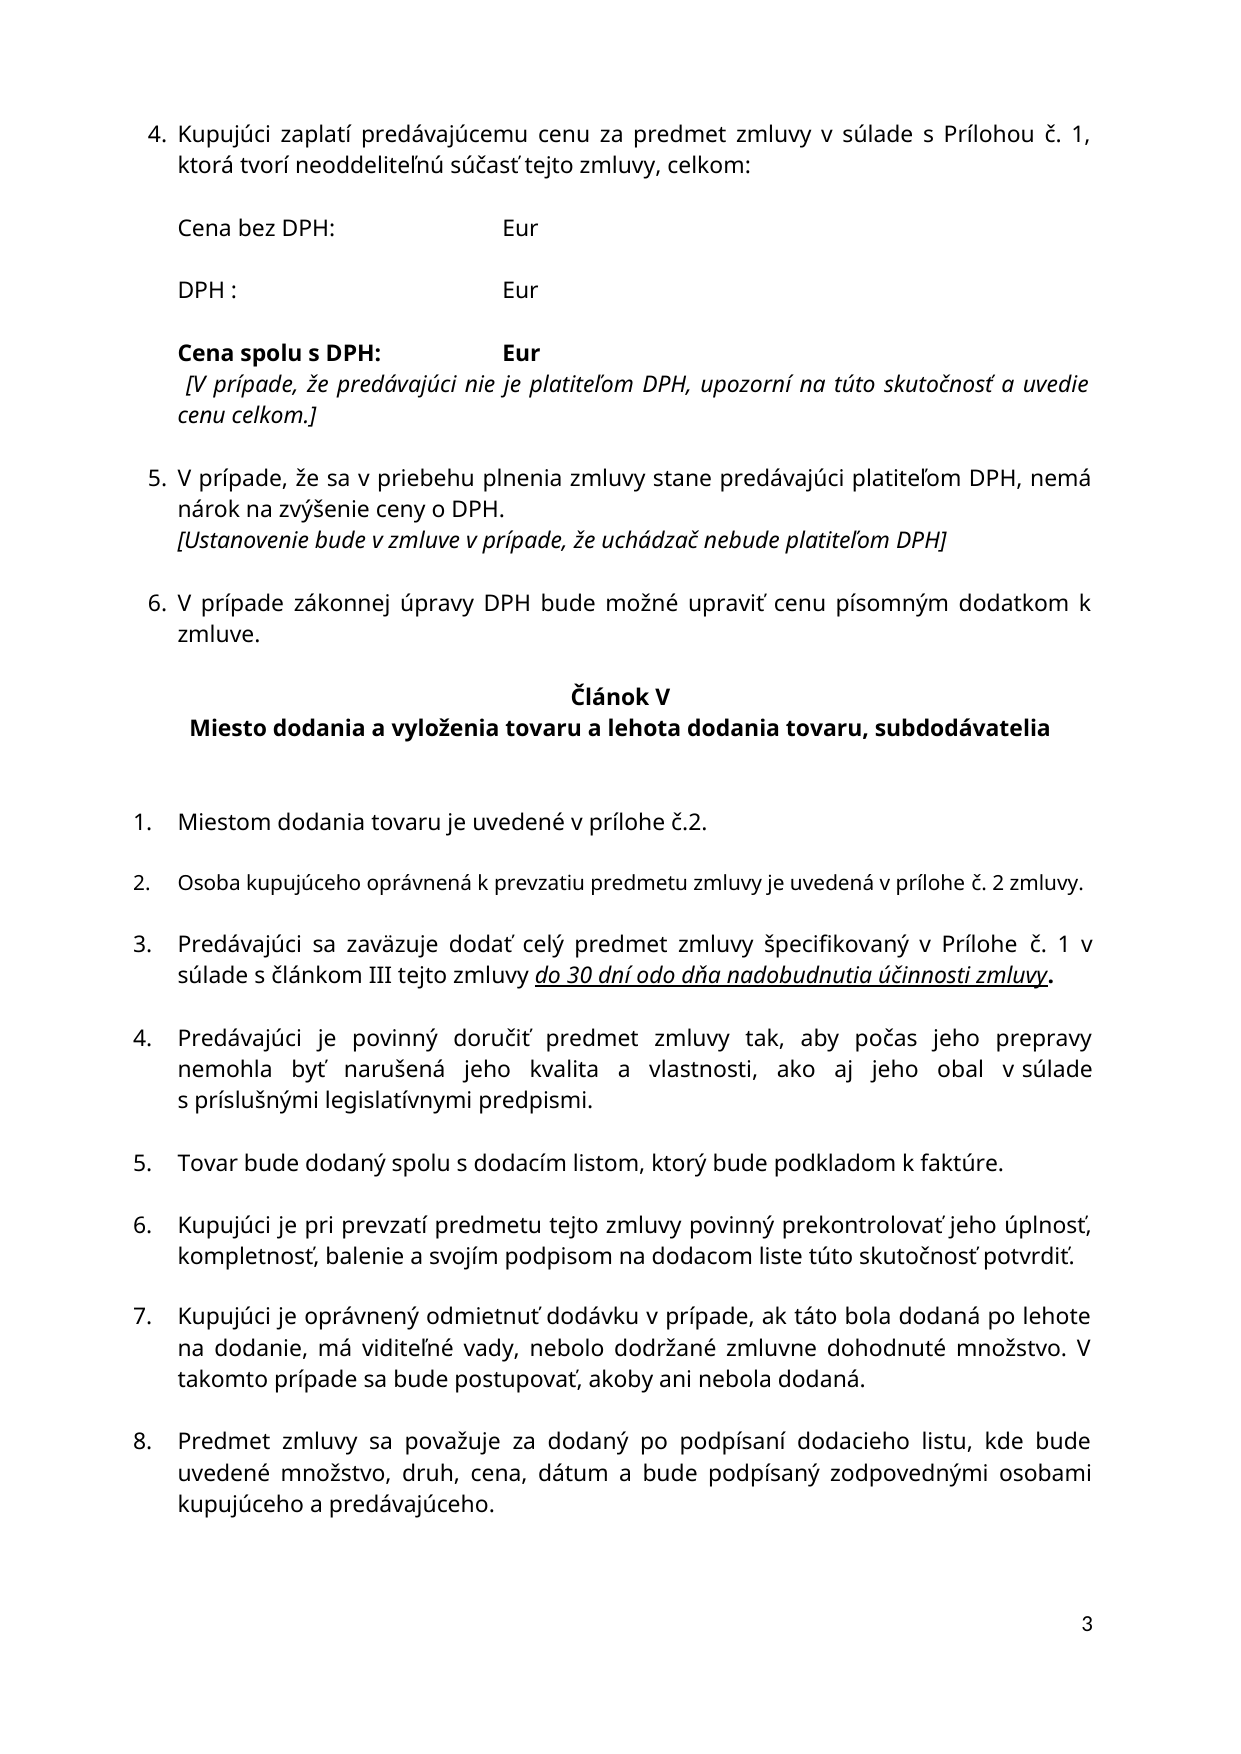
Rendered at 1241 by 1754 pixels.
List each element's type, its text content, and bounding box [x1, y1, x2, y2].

list Kupujúci je oprávnený odmietnuť dodávku v prípade, ak táto bola dodaná po lehote na dodanie, má viditeľné vady, nebolo dodržané zmluvne dohodnuté množstvo. V takomto prípade sa bude postupovať, akoby ani nebola dodaná. [133, 1300, 1092, 1394]
list V prípade zákonnej úpravy DPH bude možné upraviť cenu písomným dodatkom k zmluve. [148, 587, 1092, 649]
list Osoba kupujúceho oprávnená k prevzatiu predmetu zmluvy je uvedená v prílohe č. 2 zmluvy. [133, 868, 1092, 897]
list Predávajúci je povinný doručiť predmet zmluvy tak, aby počas jeho prepravy nemohla byť narušená jeho kvalita a vlastnosti, ako aj jeho obal v súlade s príslušnými legislatívnymi predpismi. [133, 1022, 1092, 1115]
list Kupujúci je pri prevzatí predmetu tejto zmluvy povinný prekontrolovať jeho úplnosť, kompletnosť, balenie a svojím podpisom na dodacom liste túto skutočnosť potvrdiť. [133, 1209, 1092, 1272]
list Predávajúci sa zaväzuje dodať celý predmet zmluvy špecifikovaný v Prílohe č. 1 v súlade s článkom III tejto zmluvy do 30 dní odo dňa nadobudnutia účinnosti zmluvy. [133, 928, 1092, 990]
list V prípade, že sa v priebehu plnenia zmluvy stane predávajúci platiteľom DPH, nemá nárok na zvýšenie ceny o DPH. [148, 462, 1092, 524]
list Tovar bude dodaný spolu s dodacím listom, ktorý bude podkladom k faktúre. [133, 1147, 1092, 1178]
text [V prípade, že predávajúci nie je platiteľom DPH, upozorní na túto skutočnosť a uvedie cenu celkom.] [177, 368, 1092, 431]
text DPH : Eur [148, 274, 1092, 306]
text Cena spolu s DPH: Eur [148, 337, 1092, 368]
text Miesto dodania a vyloženia tovaru a lehota dodania tovaru, subdodávatelia [148, 712, 1092, 743]
text Cena bez DPH: Eur [148, 212, 1092, 243]
text Článok V [148, 681, 1092, 712]
list Kupujúci zaplatí predávajúcemu cenu za predmet zmluvy v súlade s Prílohou č. 1, ktorá tvorí neoddeliteľnú súčasť tejto zmluvy, celkom: [148, 118, 1092, 181]
text [Ustanovenie bude v zmluve v prípade, že uchádzač nebude platiteľom DPH] [148, 524, 1092, 556]
list Predmet zmluvy sa považuje za dodaný po podpísaní dodacieho listu, kde bude uvedené množstvo, druh, cena, dátum a bude podpísaný zodpovednými osobami kupujúceho a predávajúceho. [133, 1425, 1092, 1519]
list Miestom dodania tovaru je uvedené v prílohe č.2. [133, 806, 1092, 837]
